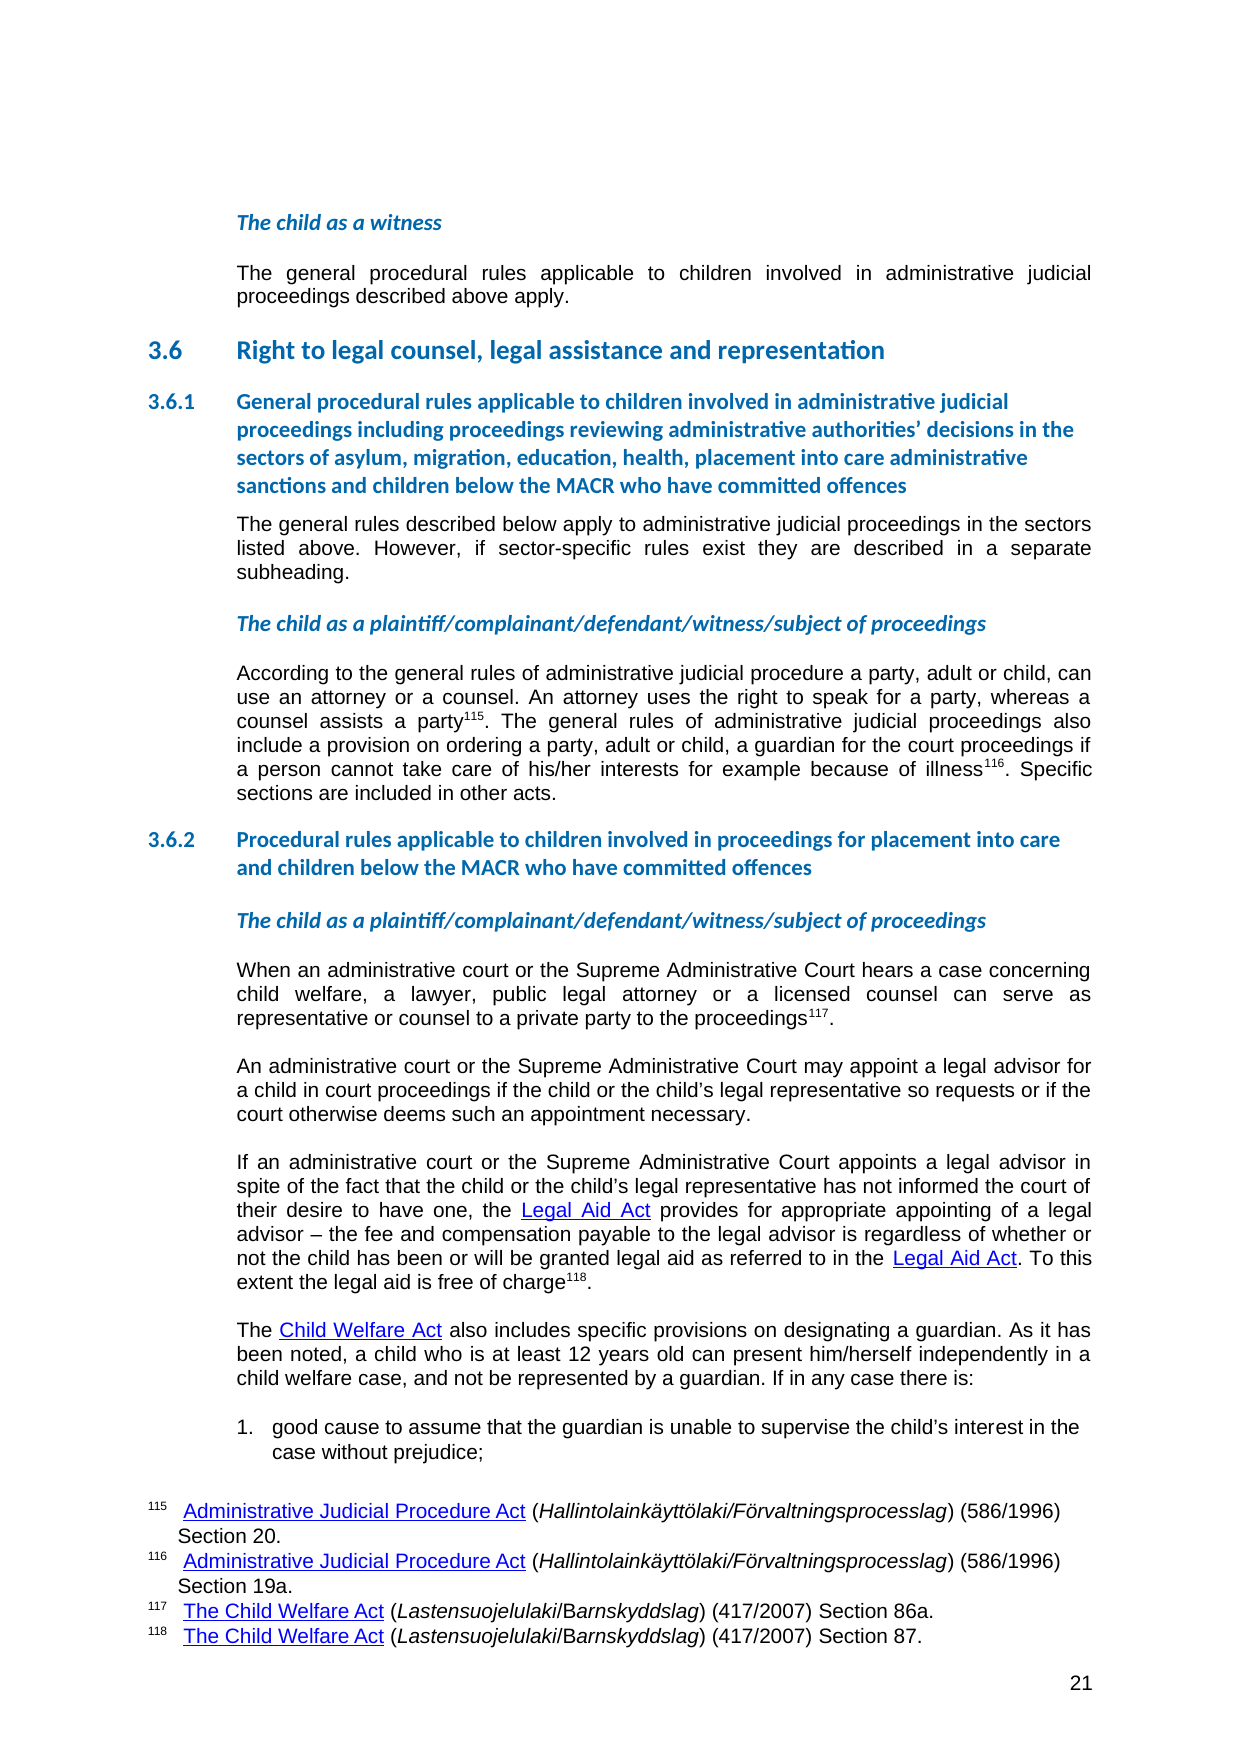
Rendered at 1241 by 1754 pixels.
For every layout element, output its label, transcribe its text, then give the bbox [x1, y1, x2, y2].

text If an administrative court or the Supreme Administrative Court appoints a legal advisor in spite of the fact that the child or the child’s legal representative has not informed the court of their desire to have one, the Legal Aid Act provides for appropriate appointing of a legal advisor – the fee and compensation payable to the legal advisor is regardless of whether or not the child has been or will be granted legal aid as referred to in the Legal Aid Act. To this extent the legal aid is free of charge. [236, 1150, 1092, 1294]
subtitle The child as a witness [236, 208, 1092, 236]
subtitle Right to legal counsel, legal assistance and representation [148, 333, 1092, 366]
text The Child Welfare Act also includes specific provisions on designating a guardian. As it has been noted, a child who is at least 12 years old can present him/herself independently in a child welfare case, and not be represented by a guardian. If in any case there is: [236, 1318, 1092, 1389]
text An administrative court or the Supreme Administrative Court may appoint a legal advisor for a child in court proceedings if the child or the child’s legal representative so requests or if the court otherwise deems such an appointment necessary. [236, 1054, 1092, 1126]
subtitle General procedural rules applicable to children involved in administrative judicial proceedings including proceedings reviewing administrative authorities’ decisions in the sectors of asylum, migration, education, health, placement into care administrative sanctions and children below the MACR who have committed offences [148, 387, 1092, 499]
text The general rules described below apply to administrative judicial proceedings in the sectors listed above. However, if sector-specific rules exist they are described in a separate subheading. [236, 512, 1092, 584]
subtitle Procedural rules applicable to children involved in proceedings for placement into care and children below the MACR who have committed offences [148, 825, 1092, 881]
text According to the general rules of administrative judicial procedure a party, adult or child, can use an attorney or a counsel. An attorney uses the right to speak for a party, whereas a counsel assists a party. The general rules of administrative judicial proceedings also include a provision on ordering a party, adult or child, a guardian for the court proceedings if a person cannot take care of his/her interests for example because of illness. Specific sections are included in other acts. [236, 661, 1092, 804]
subtitle The child as a plaintiff/complainant/defendant/witness/subject of proceedings [236, 906, 1092, 934]
text When an administrative court or the Supreme Administrative Court hears a case concerning child welfare, a lawyer, public legal attorney or a licensed counsel can serve as representative or counsel to a private party to the proceedings. [236, 958, 1092, 1030]
text The general procedural rules applicable to children involved in administrative judicial proceedings described above apply. [236, 260, 1092, 308]
subtitle The child as a plaintiff/complainant/defendant/witness/subject of proceedings [236, 609, 1092, 637]
list good cause to assume that the guardian is unable to supervise the child’s interest in the case without prejudice; [236, 1413, 1092, 1463]
